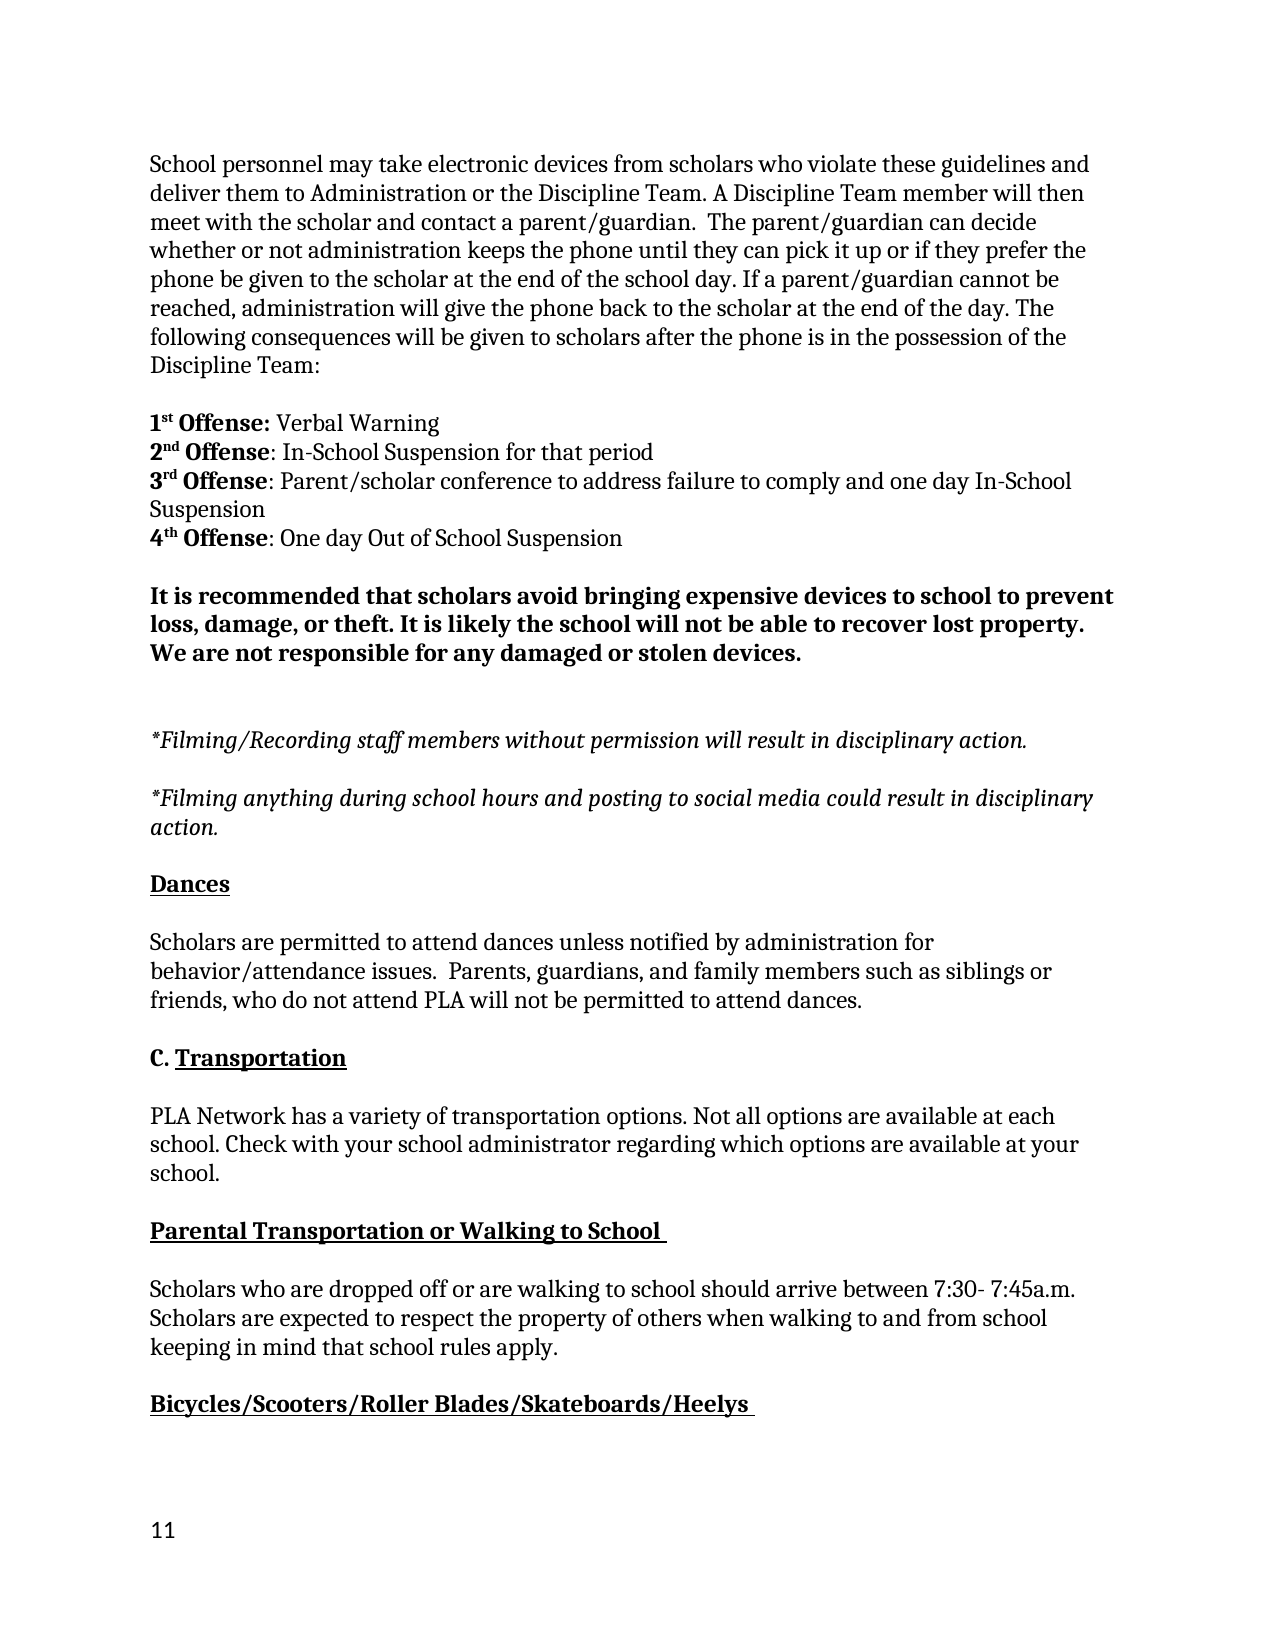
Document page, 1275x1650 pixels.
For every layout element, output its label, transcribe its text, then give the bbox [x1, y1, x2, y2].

text *Filming/Recording staff members without permission will result in disciplinary action. [150, 726, 1125, 754]
text It is recommended that scholars avoid bringing expensive devices to school to prevent loss, damage, or theft. It is likely the school will not be able to recover lost property. We are not responsible for any damaged or stolen devices. [150, 582, 1125, 668]
text School personnel may take electronic devices from scholars who violate these guidelines and deliver them to Administration or the Discipline Team. A Discipline Team member will then meet with the scholar and contact a parent/guardian. The parent/guardian can decide whether or not administration keeps the phone until they can pick it up or if they prefer the phone be given to the scholar at the end of the school day. If a parent/guardian cannot be reached, administration will give the phone back to the scholar at the end of the day. The following consequences will be given to scholars after the phone is in the possession of the Discipline Team: [150, 150, 1125, 380]
text Scholars who are dropped off or are walking to school should arrive between 7:30- 7:45a.m. Scholars are expected to respect the property of others when walking to and from school keeping in mind that school rules apply. [150, 1275, 1125, 1361]
text Parental Transportation or Walking to School [150, 1217, 1125, 1246]
text *Filming anything during school hours and posting to social media could result in disciplinary action. [150, 784, 1125, 841]
text 1st Offense: Verbal Warning [150, 409, 1125, 438]
text PLA Network has a variety of transportation options. Not all options are available at each school. Check with your school administrator regarding which options are available at your school. [150, 1102, 1125, 1188]
text Bicycles/Scooters/Roller Blades/Skateboards/Heelys [150, 1390, 1125, 1419]
text Scholars are permitted to attend dances unless notified by administration for behavior/attendance issues. Parents, guardians, and family members such as siblings or friends, who do not attend PLA will not be permitted to attend dances. [150, 928, 1125, 1014]
text C. Transportation [150, 1044, 1125, 1072]
text 4th Offense: One day Out of School Suspension [150, 524, 1125, 553]
text Dances [150, 870, 1125, 899]
text 3rd Offense: Parent/scholar conference to address failure to comply and one day In-School Suspension [150, 467, 1125, 524]
text 2nd Offense: In-School Suspension for that period [150, 438, 1125, 467]
